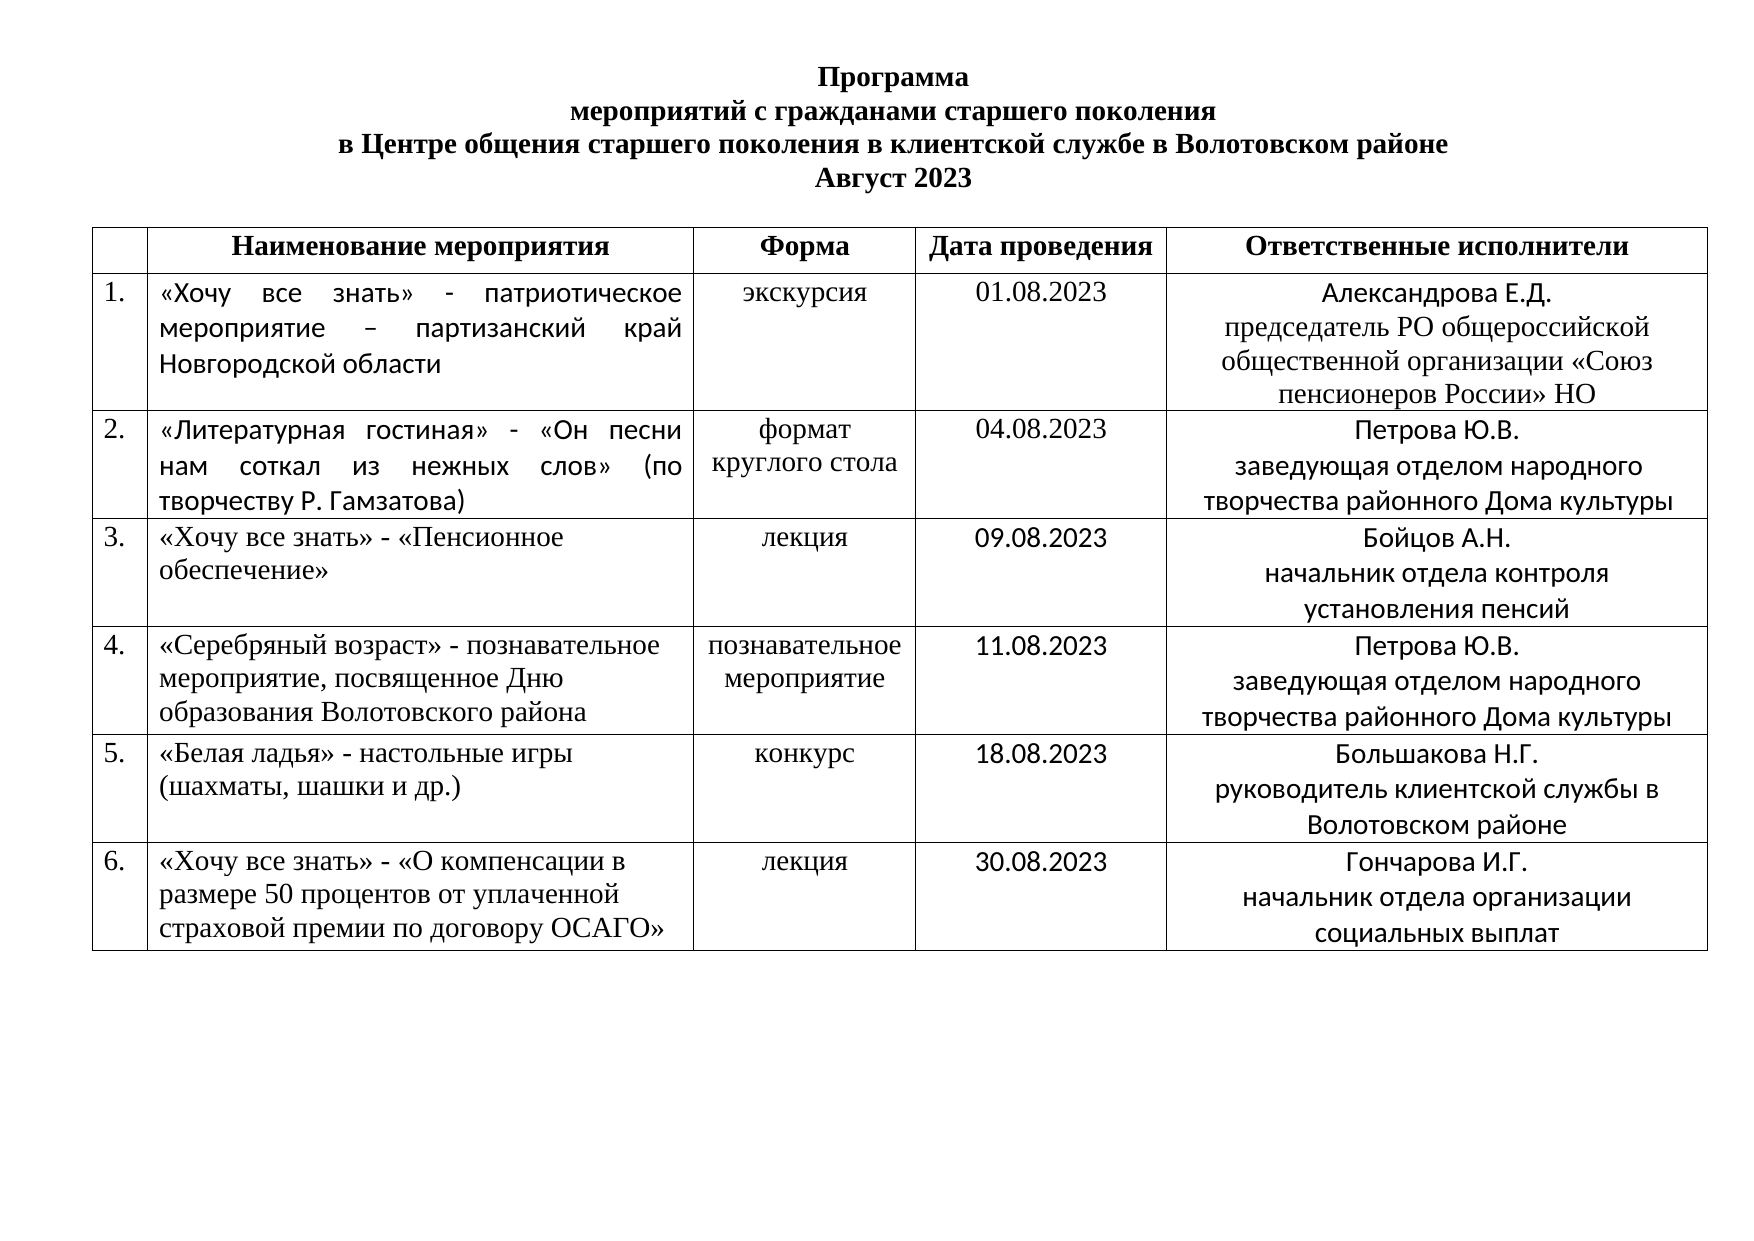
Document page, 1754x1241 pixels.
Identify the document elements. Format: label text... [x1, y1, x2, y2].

table_cell 5. [93, 735, 147, 842]
table_cell 18.08.2023 [916, 735, 1166, 842]
table_cell экскурсия [694, 274, 915, 410]
table_cell конкурс [694, 735, 915, 842]
table_cell Большакова Н.Г. руководитель клиентской службы в Волотовском районе [1539, 735, 1707, 842]
table_cell Петрова Ю.В. заведующая отделом народного творчества районного Дома культуры [1520, 411, 1707, 518]
text Программа [103, 59, 1683, 93]
table_cell 6. [93, 843, 147, 949]
table_cell познавательное мероприятие [694, 627, 915, 734]
table_cell Большакова Н.Г. руководитель клиентской службы в Волотовском районе [1167, 735, 1335, 842]
table_cell 04.08.2023 [916, 411, 1166, 518]
table_cell 1. [93, 274, 147, 410]
table_cell лекция [694, 843, 915, 949]
table_cell формат круглого стола [694, 411, 915, 518]
table_cell 2. [93, 411, 147, 518]
table_cell лекция [694, 519, 915, 626]
table_cell Петрова Ю.В. заведующая отделом народного творчества районного Дома культуры [1167, 411, 1354, 518]
table_header [93, 228, 147, 273]
table_cell «Белая ладья» - настольные игры (шахматы, шашки и др.) [148, 735, 693, 842]
table_cell «Хочу все знать» - «Пенсионное обеспечение» [148, 519, 693, 626]
table_cell «Литературная гостиная» - «Он песни нам соткал из нежных слов» (по творчеству Р. Гамзатова) [466, 411, 693, 518]
table_cell 4. [93, 627, 147, 734]
table_cell 3. [93, 519, 147, 626]
table_cell Александрова Е.Д. председатель РО общероссийской общественной организации «Союз пенсионеров России» НО [1167, 274, 1707, 410]
table_cell 11.08.2023 [916, 627, 1166, 734]
table_cell «Хочу все знать» - патриотическое мероприятие – партизанский край Новгородской области [148, 274, 693, 410]
table_header Наименование мероприятия [148, 228, 693, 273]
table_header Ответственные исполнители [1167, 228, 1707, 273]
table_header Форма [694, 228, 915, 273]
table_cell Бойцов А.Н. начальник отдела контроля установления пенсий [1167, 519, 1707, 626]
table_cell 01.08.2023 [916, 274, 1166, 410]
text Август 2023 [103, 160, 1683, 193]
table_cell 30.08.2023 [916, 843, 1166, 949]
table_cell Гончарова И.Г. начальник отдела организации социальных выплат [1528, 843, 1707, 949]
table_cell Гончарова И.Г. начальник отдела организации социальных выплат [1167, 843, 1346, 949]
text мероприятий с гражданами старшего поколения [103, 93, 1683, 126]
table_cell Петрова Ю.В. заведующая отделом народного творчества районного Дома культуры [1167, 627, 1707, 734]
table_header Дата проведения [916, 228, 1166, 273]
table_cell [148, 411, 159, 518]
text в Центре общения старшего поколения в клиентской службе в Волотовском районе [103, 126, 1683, 160]
table_cell «Хочу все знать» - «О компенсации в размере 50 процентов от уплаченной страховой премии по договору ОСАГО» [148, 843, 693, 949]
table_cell 09.08.2023 [916, 519, 1166, 626]
table_cell «Серебряный возраст» - познавательное мероприятие, посвященное Дню образования Волотовского района [148, 627, 693, 734]
